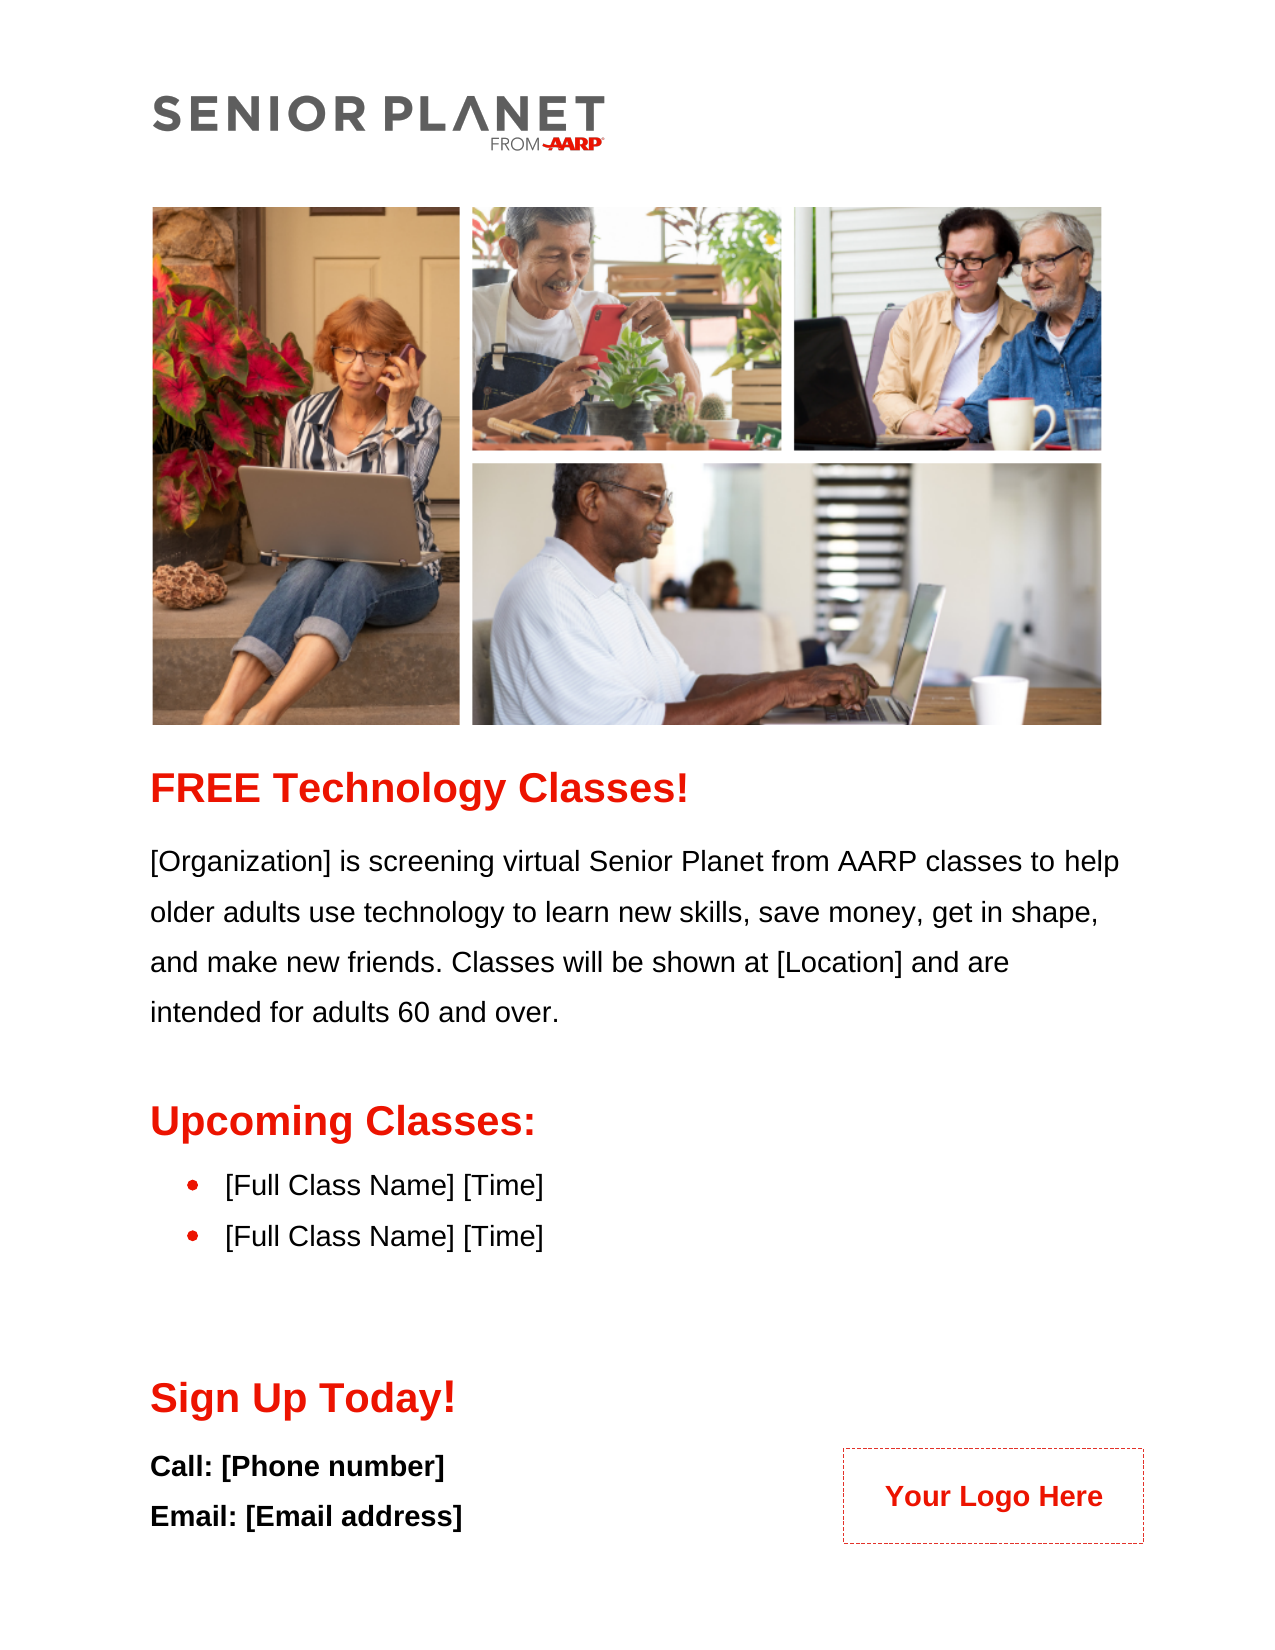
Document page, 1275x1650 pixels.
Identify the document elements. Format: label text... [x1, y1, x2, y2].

list [Full Class Name] [Time] [187, 1168, 1125, 1202]
text Upcoming Classes: [150, 1096, 1125, 1144]
text Sign Up Today! [150, 1370, 1125, 1422]
text [Organization] is screening virtual Senior Planet from AARP classes to help older adults use technology to learn new skills, save money, get in shape, and make new friends. Classes will be shown at [Location] and are intended for adults 60 and over. [150, 844, 1125, 1029]
text Call: [Phone number] Email: [Email address] [150, 1449, 1125, 1533]
list [Full Class Name] [Time] [187, 1218, 1125, 1252]
picture [152, 207, 1102, 725]
picture [139, 82, 618, 164]
text FREE Technology Classes! [150, 763, 1125, 811]
